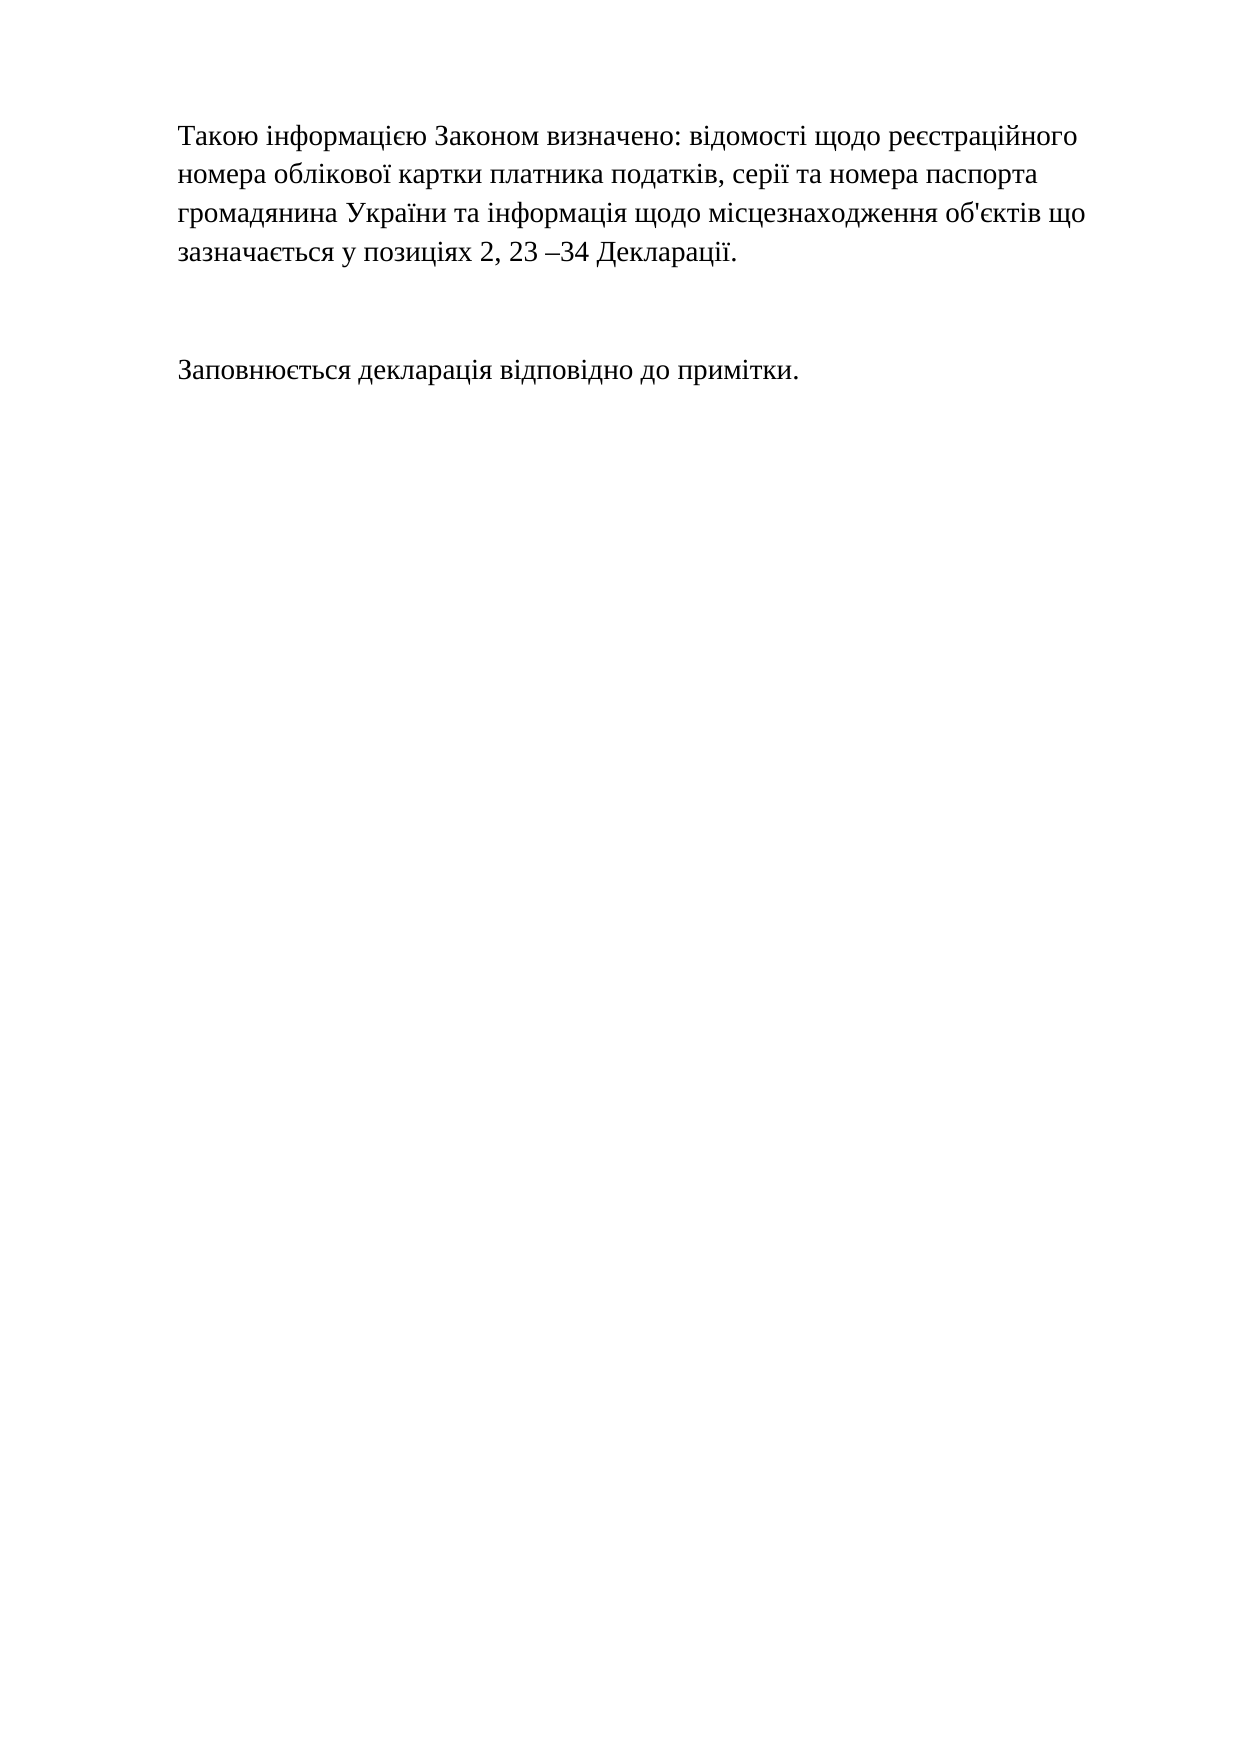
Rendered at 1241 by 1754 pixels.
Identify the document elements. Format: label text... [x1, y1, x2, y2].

text Заповнюється декларація відповідно до примітки. [177, 352, 1152, 386]
text Такою інформацією Законом визначено: відомості щодо реєстраційного номера облікової картки платника податків, серії та номера паспорта громадянина України та інформація щодо місцезнаходження об'єктів що зазначається у позиціях 2, 23 –34 Декларації. [177, 118, 1152, 267]
